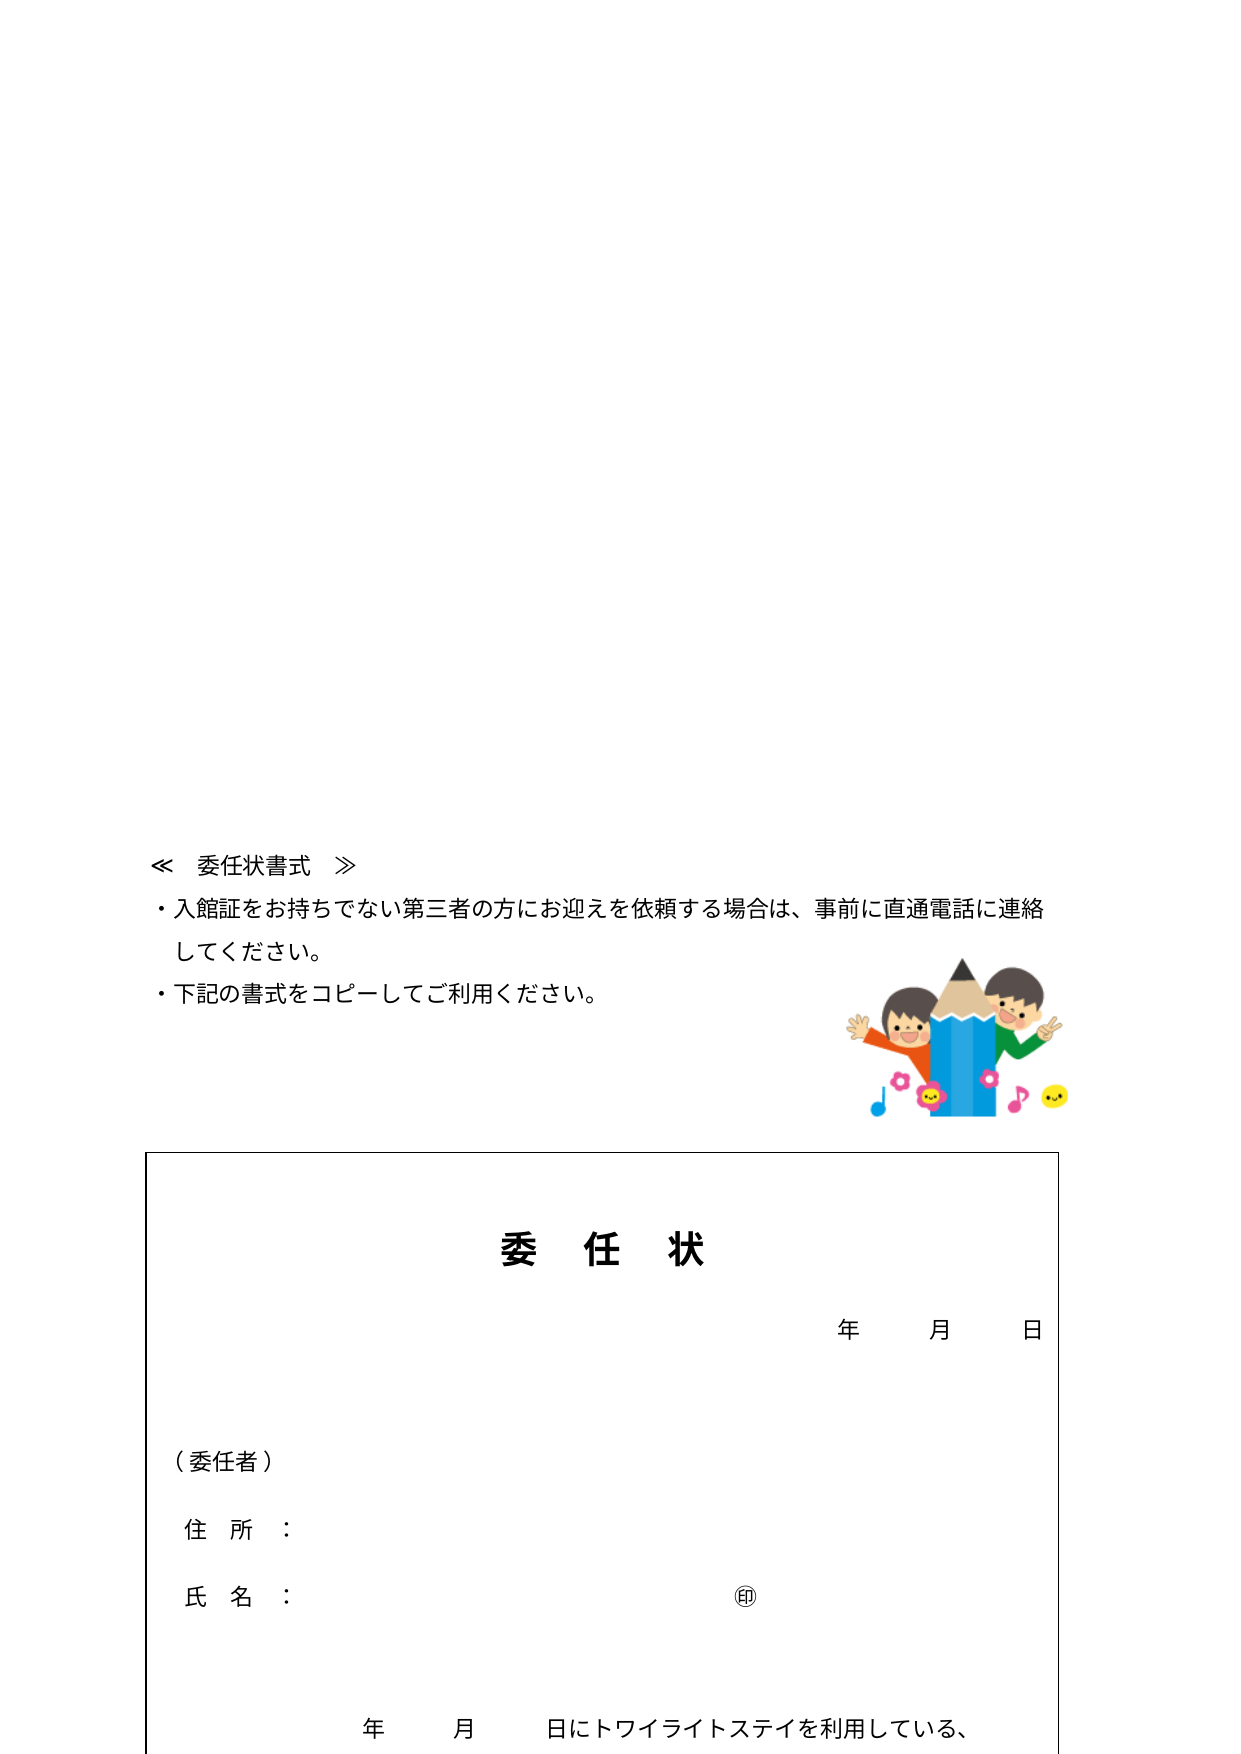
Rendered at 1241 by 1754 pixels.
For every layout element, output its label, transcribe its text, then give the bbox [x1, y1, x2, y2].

text ≪ 委任状書式 ≫ [150, 846, 1053, 883]
text ・下記の書式をコピーしてご利用ください。 [150, 974, 846, 1011]
picture [846, 958, 1068, 1118]
text ・入館証をお持ちでない第三者の方にお迎えを依頼する場合は、事前に直通電話に連絡してください。 [150, 888, 1053, 969]
